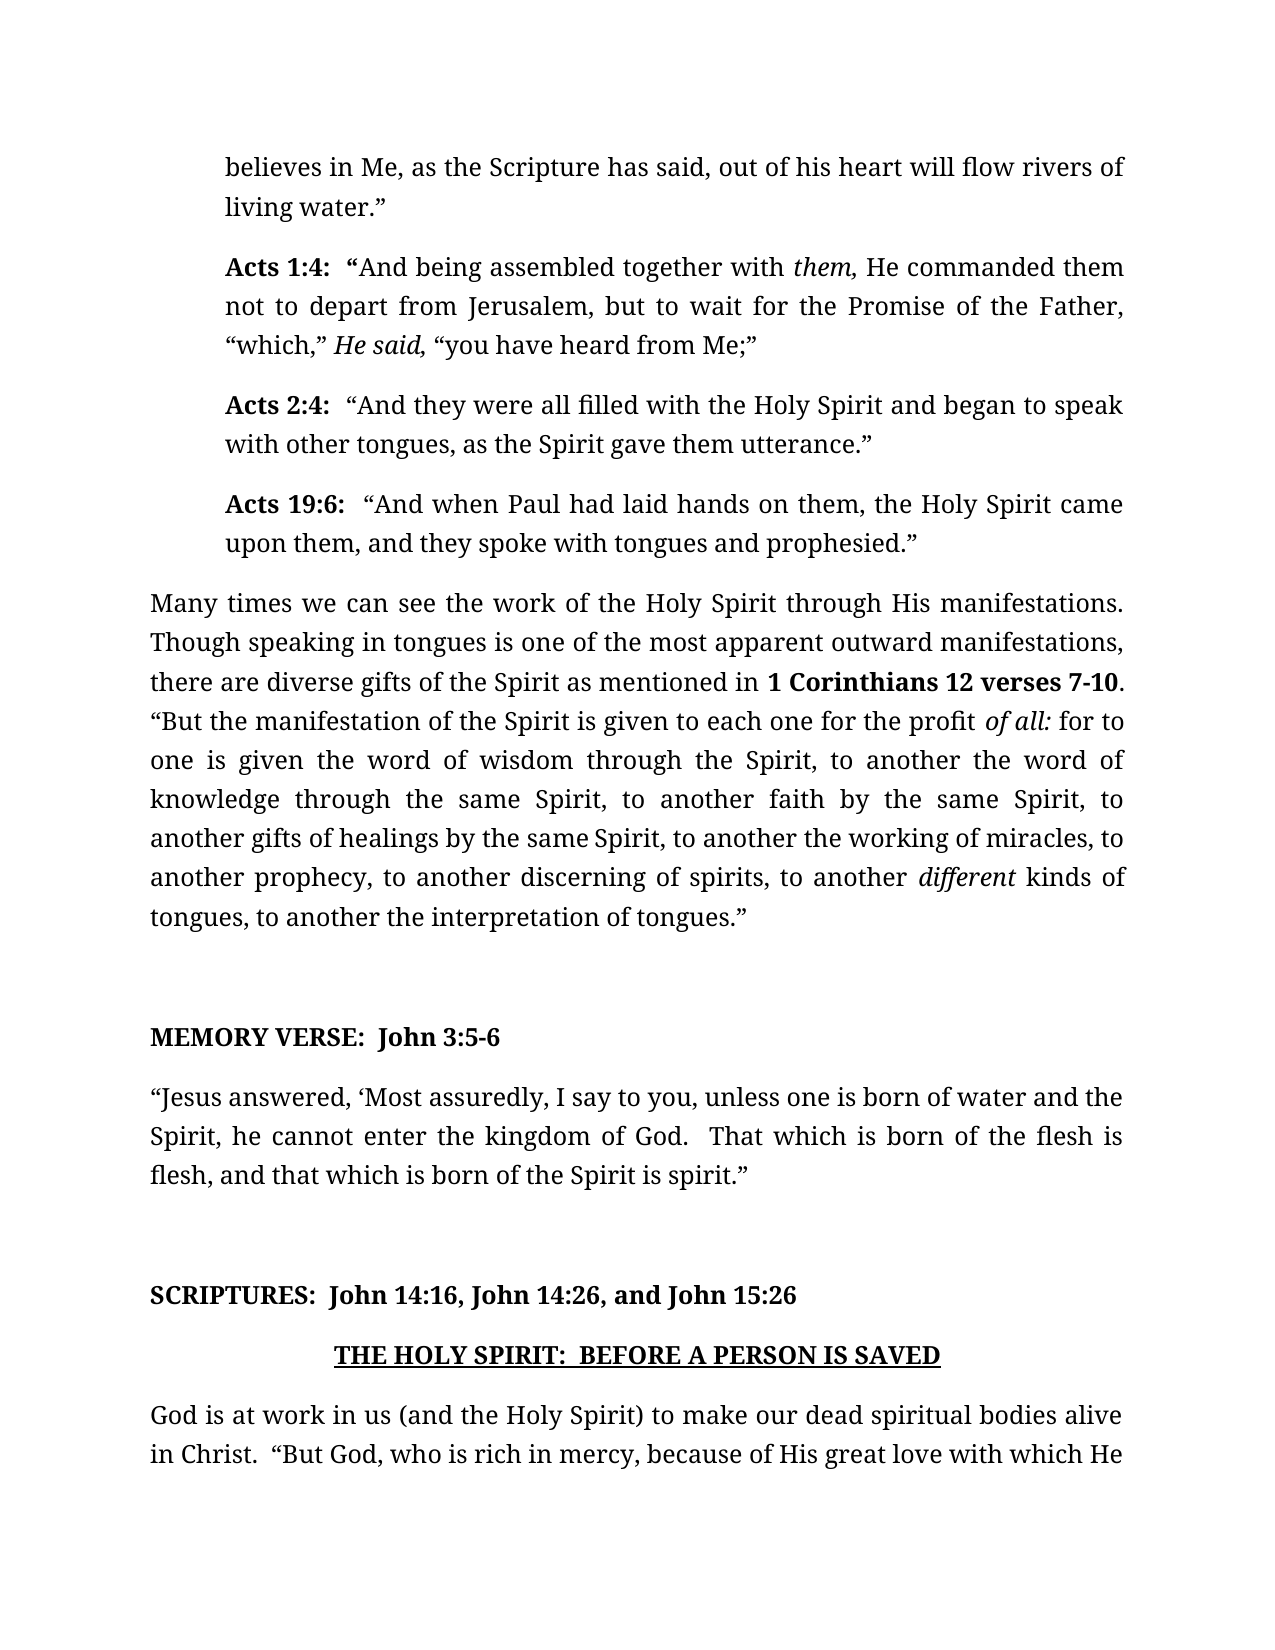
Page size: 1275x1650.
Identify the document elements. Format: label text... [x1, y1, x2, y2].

text SCRIPTURES: John 14:16, John 14:26, and John 15:26 [150, 1277, 1125, 1312]
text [225, 150, 1125, 223]
text “Jesus answered, ‘Most assuredly, I say to you, unless one is born of water and the Spirit, he cannot enter the kingdom of God. That which is born of the flesh is flesh, and that which is born of the Spirit is spirit.” [150, 1079, 1125, 1192]
text Acts 1:4: “And being assembled together with them, He commanded them not to depart from Jerusalem, but to wait for the Promise of the Father, “which,” He said, “you have heard from Me;” [225, 249, 1125, 362]
text Acts 2:4: “And they were all filled with the Holy Spirit and began to speak with other tongues, as the Spirit gave them utterance.” [225, 387, 1125, 461]
text Acts 19:6: “And when Paul had laid hands on them, the Holy Spirit came upon them, and they spoke with tongues and prophesied.” [225, 487, 1125, 560]
text MEMORY VERSE: John 3:5-6 [150, 1019, 1125, 1053]
text THE HOLY SPIRIT: BEFORE A PERSON IS SAVED [150, 1337, 1125, 1372]
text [150, 1397, 1125, 1471]
text Many times we can see the work of the Holy Spirit through His manifestations. Though speaking in tongues is one of the most apparent outward manifestations, there are diverse gifts of the Spirit as mentioned in 1 Corinthians 12 verses 7-10. “But the manifestation of the Spirit is given to each one for the profit of all: for to one is given the word of wisdom through the Spirit, to another the word of knowledge through the same Spirit, to another faith by the same Spirit, to another gifts of healings by the same Spirit, to another the working of miracles, to another prophecy, to another discerning of spirits, to another different kinds of tongues, to another the interpretation of tongues.” [150, 586, 1125, 933]
